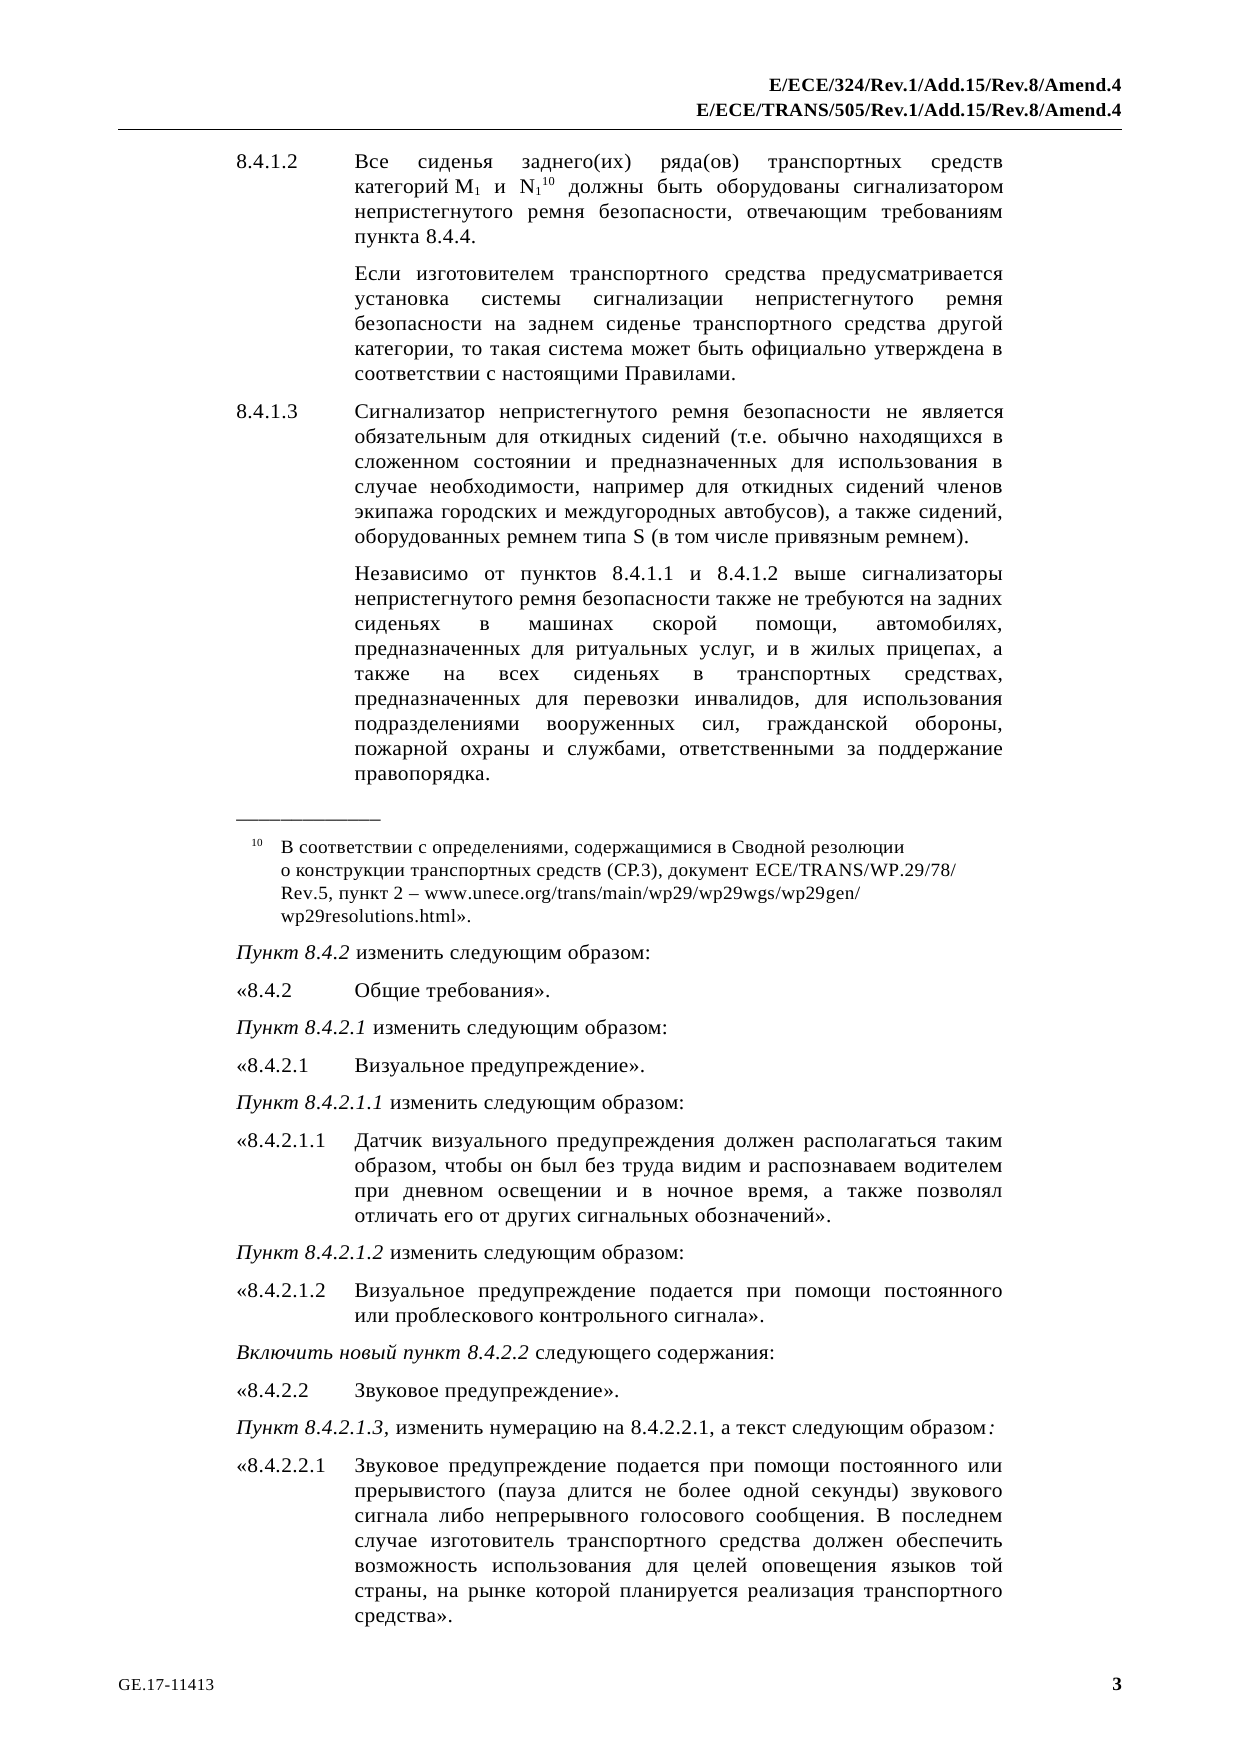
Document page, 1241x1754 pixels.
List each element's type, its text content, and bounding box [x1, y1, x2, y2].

text _____________ [236, 798, 1004, 823]
text «8.4.2.1.2 Визуальное предупреждение подается при помощи постоянного или проблескового контрольного сигнала». [236, 1277, 1004, 1327]
text Пункт 8.4.2.1 изменить следующим образом: [236, 1014, 1004, 1039]
text 8.4.1.3 Сигнализатор непристегнутого ремня безопасности не является обязательным для откидных сидений (т.е. обычно находящихся в сложенном состоянии и предназначенных для использования в случае необходимости, например для откидных сидений членов экипажа городских и междугородных автобусов), а также сидений, оборудованных ремнем типа S (в том числе привязным ремнем). [236, 398, 1004, 548]
text Пункт 8.4.2.1.1 изменить следующим образом: [236, 1089, 1004, 1114]
text Включить новый пункт 8.4.2.2 следующего содержания: [236, 1339, 1004, 1364]
text Пункт 8.4.2.1.2 изменить следующим образом: [236, 1239, 1004, 1264]
text 10 В соответствии с определениями, содержащимися в Сводной резолюции о конструкции транспортных средств (СР.3), документ ECE/TRANS/WP.29/78/ Rev.5, пункт 2 – www.unece.org/trans/main/wp29/wp29wgs/wp29gen/ wp29resolutions.html». [236, 835, 1004, 927]
text «8.4.2.1 Визуальное предупреждение». [236, 1052, 1004, 1077]
text Независимо от пунктов 8.4.1.1 и 8.4.1.2 выше сигнализаторы непристегнутого ремня безопасности также не требуются на задних сиденьях в машинах скорой помощи, автомобилях, предназначенных для ритуальных услуг, и в жилых прицепах, а также на всех сиденьях в транспортных средствах, предназначенных для перевозки инвалидов, для использования подразделениями вооруженных сил, гражданской обороны, пожарной охраны и службами, ответственными за поддержание правопорядка. [236, 560, 1004, 785]
text «8.4.2.1.1 Датчик визуального предупреждения должен располагаться таким образом, чтобы он был без труда видим и распознаваем водителем при дневном освещении и в ночное время, а также позволял отличать его от других сигнальных обозначений». [236, 1127, 1004, 1227]
text «8.4.2.2 Звуковое предупреждение». [236, 1377, 1004, 1402]
text 8.4.1.2 Все сиденья заднего(их) ряда(ов) транспортных средств категорий М1 и N110 должны быть оборудованы сигнализатором непристегнутого ремня безопасности, отвечающим требованиям пункта 8.4.4. [236, 148, 1004, 248]
text Пункт 8.4.2.1.3, изменить нумерацию на 8.4.2.2.1, а текст следующим образом: [236, 1414, 1004, 1439]
text «8.4.2.2.1 Звуковое предупреждение подается при помощи постоянного или прерывистого (пауза длится не более одной секунды) звукового сигнала либо непрерывного голосового сообщения. В последнем случае изготовитель транспортного средства должен обеспечить возможность использования для целей оповещения языков той страны, на рынке которой планируется реализация транспортного средства». [236, 1452, 1004, 1627]
text Если изготовителем транспортного средства предусматривается установка системы сигнализации непристегнутого ремня безопасности на заднем сиденье транспортного средства другой категории, то такая система может быть официально утверждена в соответствии с настоящими Правилами. [236, 260, 1004, 385]
text «8.4.2 Общие требования». [236, 977, 1004, 1002]
text Пункт 8.4.2 изменить следующим образом: [236, 939, 1004, 964]
